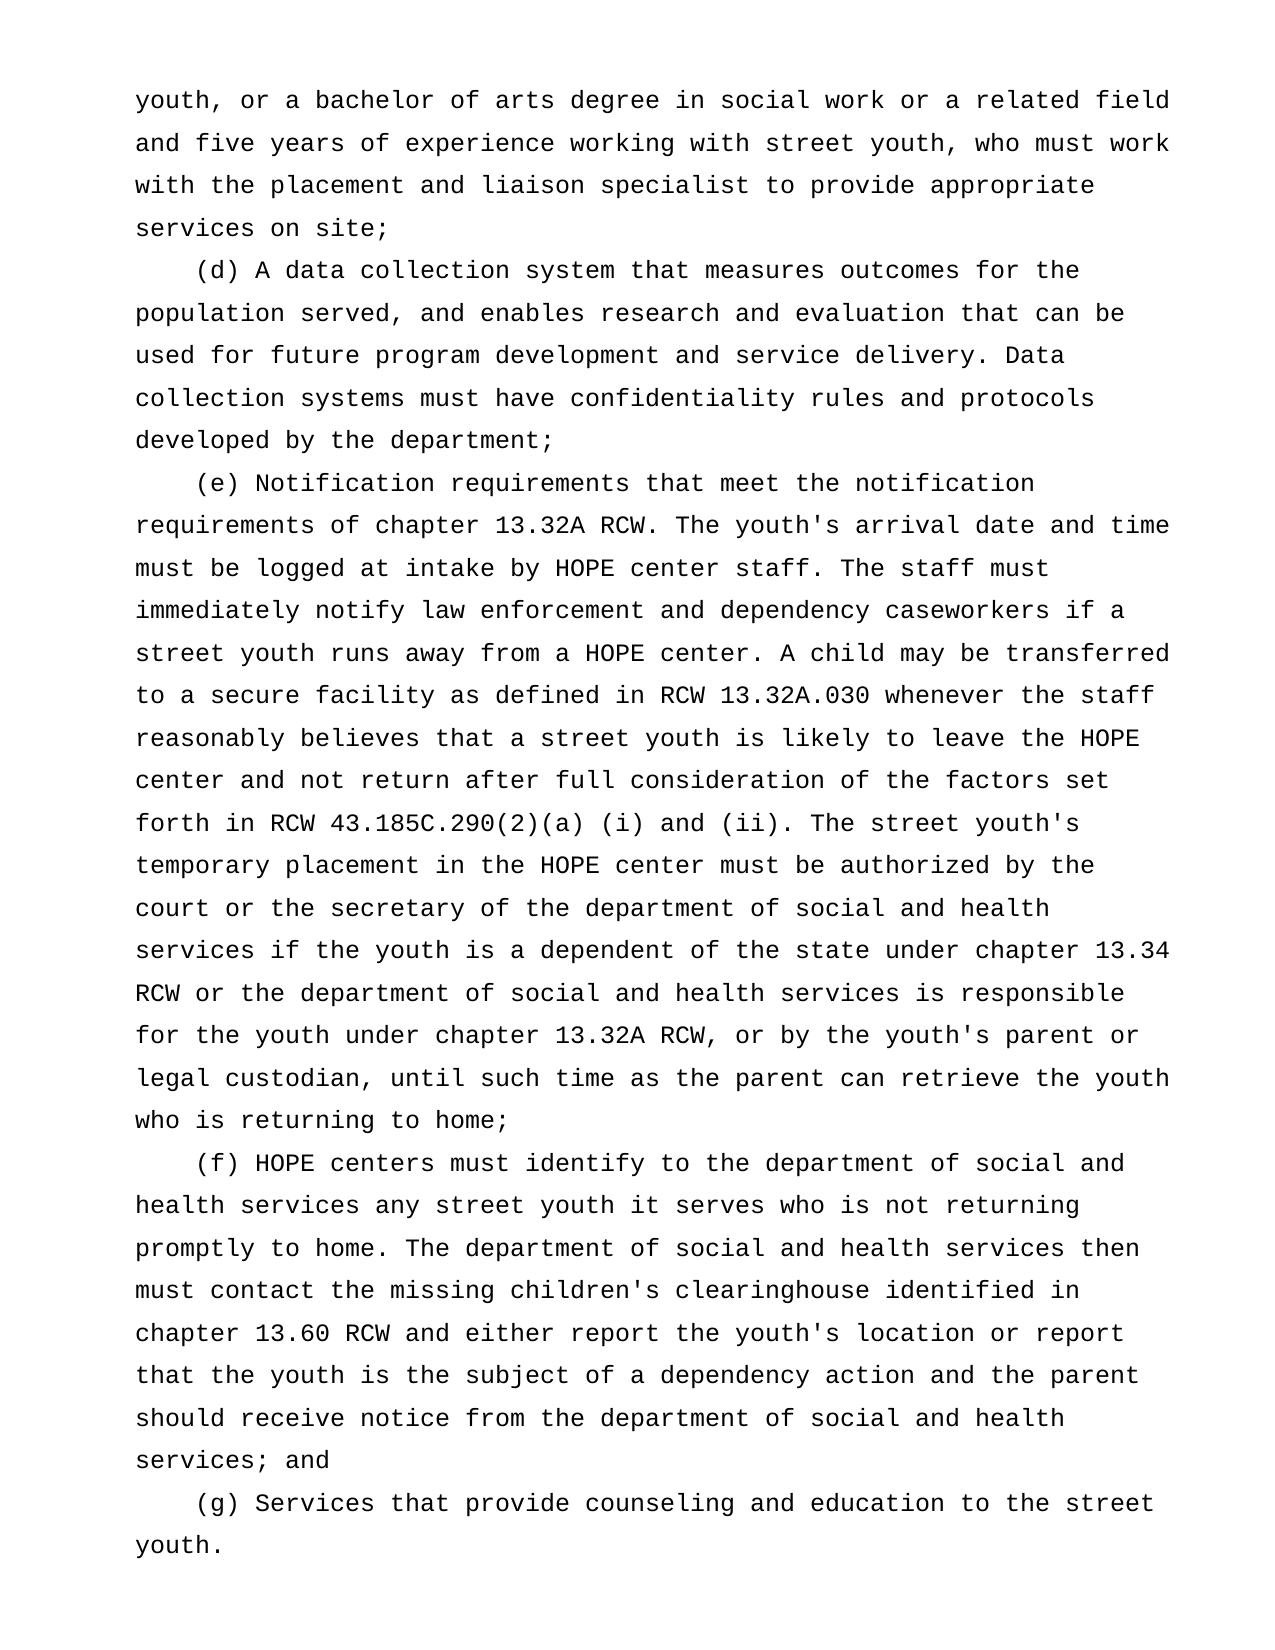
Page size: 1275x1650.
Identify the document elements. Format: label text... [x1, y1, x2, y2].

text (f) HOPE centers must identify to the department of social and health services any street youth it serves who is not returning promptly to home. The department of social and health services then must contact the missing children's clearinghouse identified in chapter 13.60 RCW and either report the youth's location or report that the youth is the subject of a dependency action and the parent should receive notice from the department of social and health services; and [135, 1137, 1170, 1477]
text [135, 75, 1170, 245]
text (g) Services that provide counseling and education to the street youth. [135, 1477, 1170, 1562]
text (d) A data collection system that measures outcomes for the population served, and enables research and evaluation that can be used for future program development and service delivery. Data collection systems must have confidentiality rules and protocols developed by the department; [135, 245, 1170, 457]
text (e) Notification requirements that meet the notification requirements of chapter 13.32A RCW. The youth's arrival date and time must be logged at intake by HOPE center staff. The staff must immediately notify law enforcement and dependency caseworkers if a street youth runs away from a HOPE center. A child may be transferred to a secure facility as defined in RCW 13.32A.030 whenever the staff reasonably believes that a street youth is likely to leave the HOPE center and not return after full consideration of the factors set forth in RCW 43.185C.290(2)(a) (i) and (ii). The street youth's temporary placement in the HOPE center must be authorized by the court or the secretary of the department of social and health services if the youth is a dependent of the state under chapter 13.34 RCW or the department of social and health services is responsible for the youth under chapter 13.32A RCW, or by the youth's parent or legal custodian, until such time as the parent can retrieve the youth who is returning to home; [135, 457, 1170, 1137]
